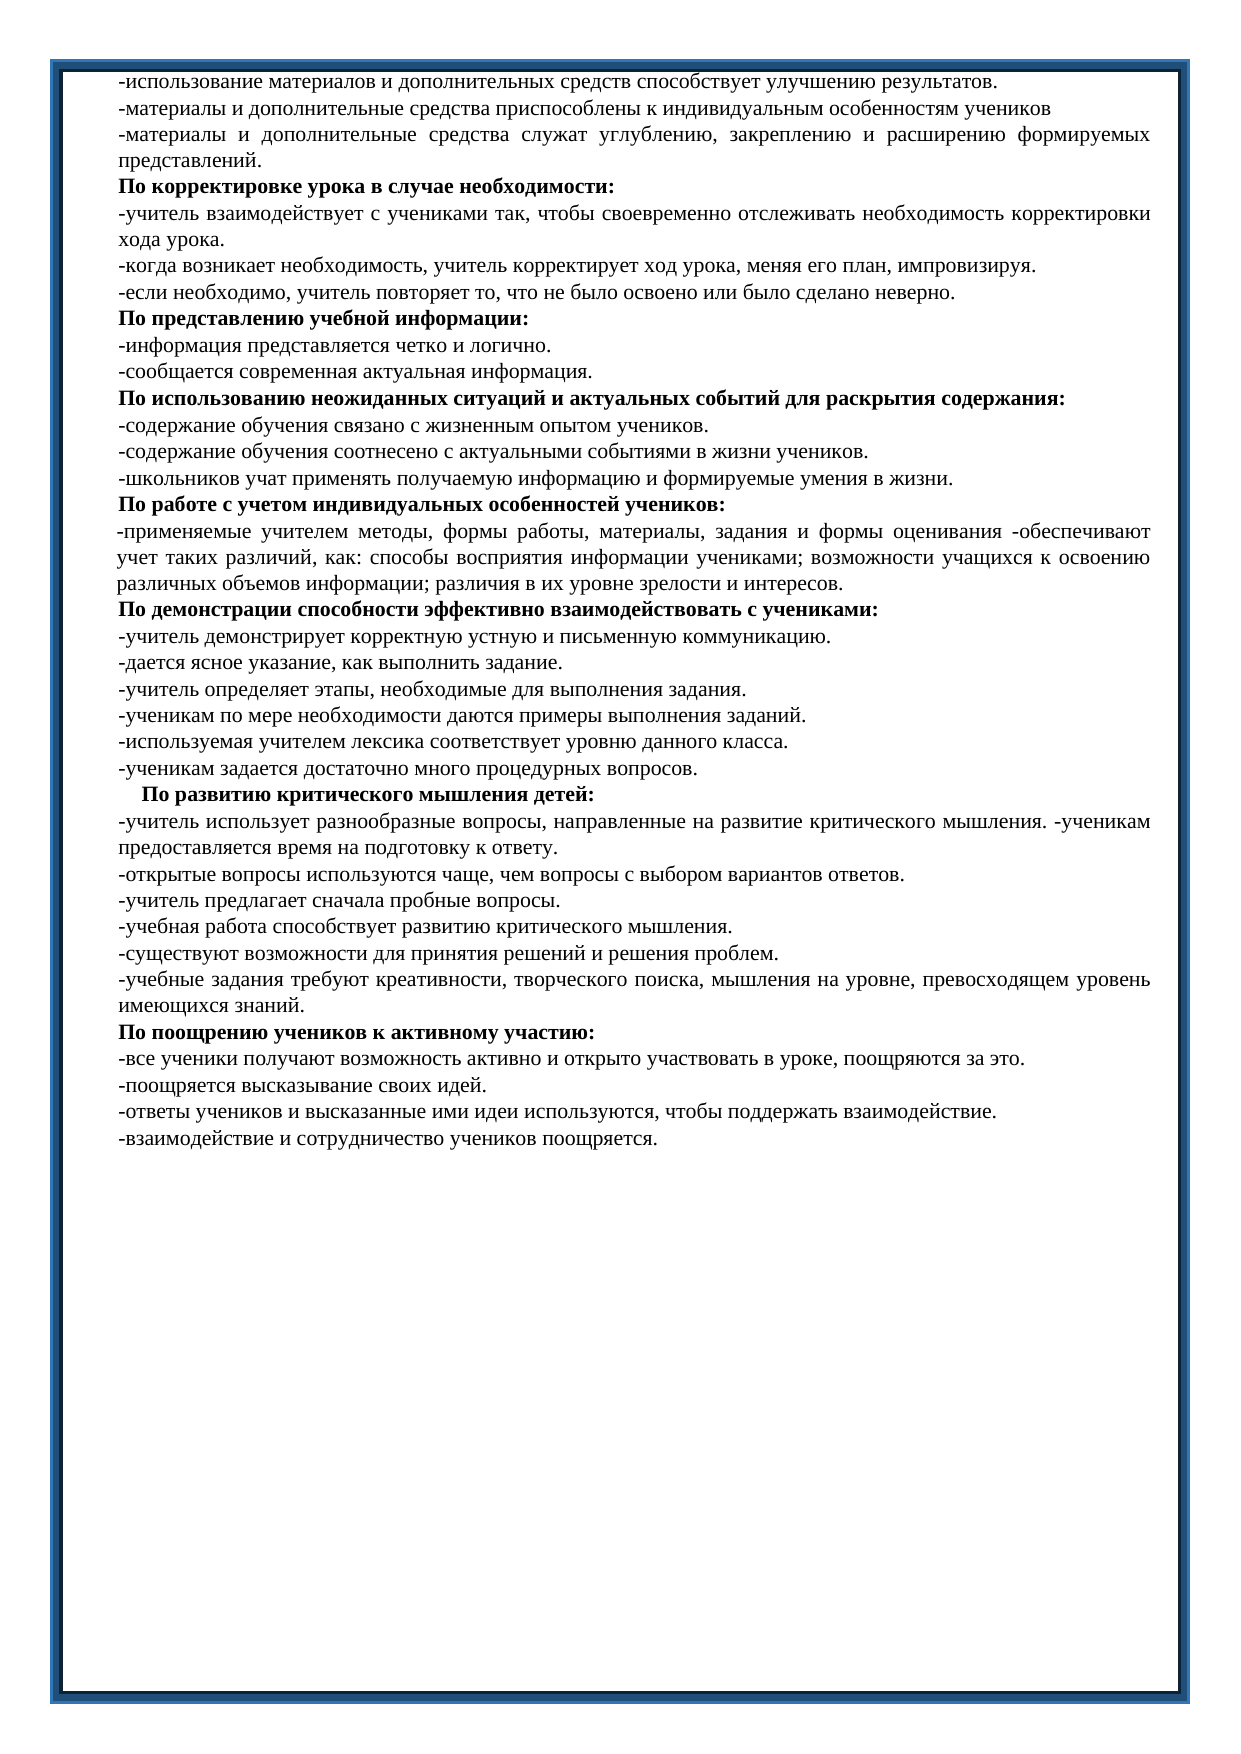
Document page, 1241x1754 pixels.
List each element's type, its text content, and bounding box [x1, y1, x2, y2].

text -материалы и дополнительные средства служат углублению, закреплению и расширению формируемых представлений. [118, 121, 1152, 172]
text -учитель демонстрирует корректную устную и письменную коммуникацию. [118, 623, 1152, 648]
text -использование материалов и дополнительных средств способствует улучшению результатов. [118, 72, 1152, 93]
text -информация представляется четко и логично. [118, 332, 1152, 357]
text -все ученики получают возможность активно и открыто участвовать в уроке, поощряются за это. [118, 1045, 1152, 1070]
text -ответы учеников и высказанные ими идеи используются, чтобы поддержать взаимодействие. [118, 1098, 1152, 1123]
text -поощряется высказывание своих идей. [118, 1072, 1152, 1097]
text -дается ясное указание, как выполнить задание. [118, 649, 1152, 674]
text -используемая учителем лексика соответствует уровню данного класса. [118, 728, 1152, 754]
text -взаимодействие и сотрудничество учеников поощряется. [118, 1124, 1152, 1150]
text -когда возникает необходимость, учитель корректирует ход урока, меняя его план, импровизируя. [118, 252, 1152, 277]
text -применяемые учителем методы, формы работы, материалы, задания и формы оценивания -обеспечивают учет таких различий, как: способы восприятия информации учениками; возможности учащихся к освоению различных объемов информации; различия в их уровне зрелости и интересов. [116, 518, 1152, 595]
text -содержание обучения связано с жизненным опытом учеников. [118, 412, 1152, 437]
text По поощрению учеников к активному участию: [118, 1019, 1152, 1044]
text По развитию критического мышления детей: [141, 781, 1152, 807]
text -учитель определяет этапы, необходимые для выполнения задания. [118, 676, 1152, 701]
text -материалы и дополнительные средства приспособлены к индивидуальным особенностям учеников [118, 94, 1152, 120]
text -если необходимо, учитель повторяет то, что не было освоено или было сделано неверно. [118, 279, 1152, 304]
text -ученикам по мере необходимости даются примеры выполнения заданий. [118, 702, 1152, 727]
text По корректировке урока в случае необходимости: [118, 173, 1152, 199]
text -существуют возможности для принятия решений и решения проблем. [118, 940, 1152, 965]
text По использованию неожиданных ситуаций и актуальных событий для раскрытия содержания: [118, 385, 1152, 410]
text -открытые вопросы используются чаще, чем вопросы с выбором вариантов ответов. [118, 861, 1152, 886]
text По демонстрации способности эффективно взаимодействовать с учениками: [118, 596, 1152, 621]
text -ученикам задается достаточно много процедурных вопросов. [118, 755, 1152, 780]
text По работе с учетом индивидуальных особенностей учеников: [118, 491, 1152, 516]
text -учебная работа способствует развитию критического мышления. [118, 913, 1152, 939]
text -содержание обучения соотнесено с актуальными событиями в жизни учеников. [118, 438, 1152, 463]
text -сообщается современная актуальная информация. [118, 358, 1152, 384]
text -учитель использует разнообразные вопросы, направленные на развитие критического мышления. -ученикам предоставляется время на подготовку к ответу. [118, 808, 1152, 859]
text -учебные задания требуют креативности, творческого поиска, мышления на уровне, превосходящем уровень имеющихся знаний. [118, 966, 1152, 1017]
text -учитель взаимодействует с учениками так, чтобы своевременно отслеживать необходимость корректировки хода урока. [118, 200, 1152, 251]
text -учитель предлагает сначала пробные вопросы. [118, 887, 1152, 912]
text -школьников учат применять получаемую информацию и формируемые умения в жизни. [118, 464, 1152, 490]
text По представлению учебной информации: [118, 305, 1152, 330]
